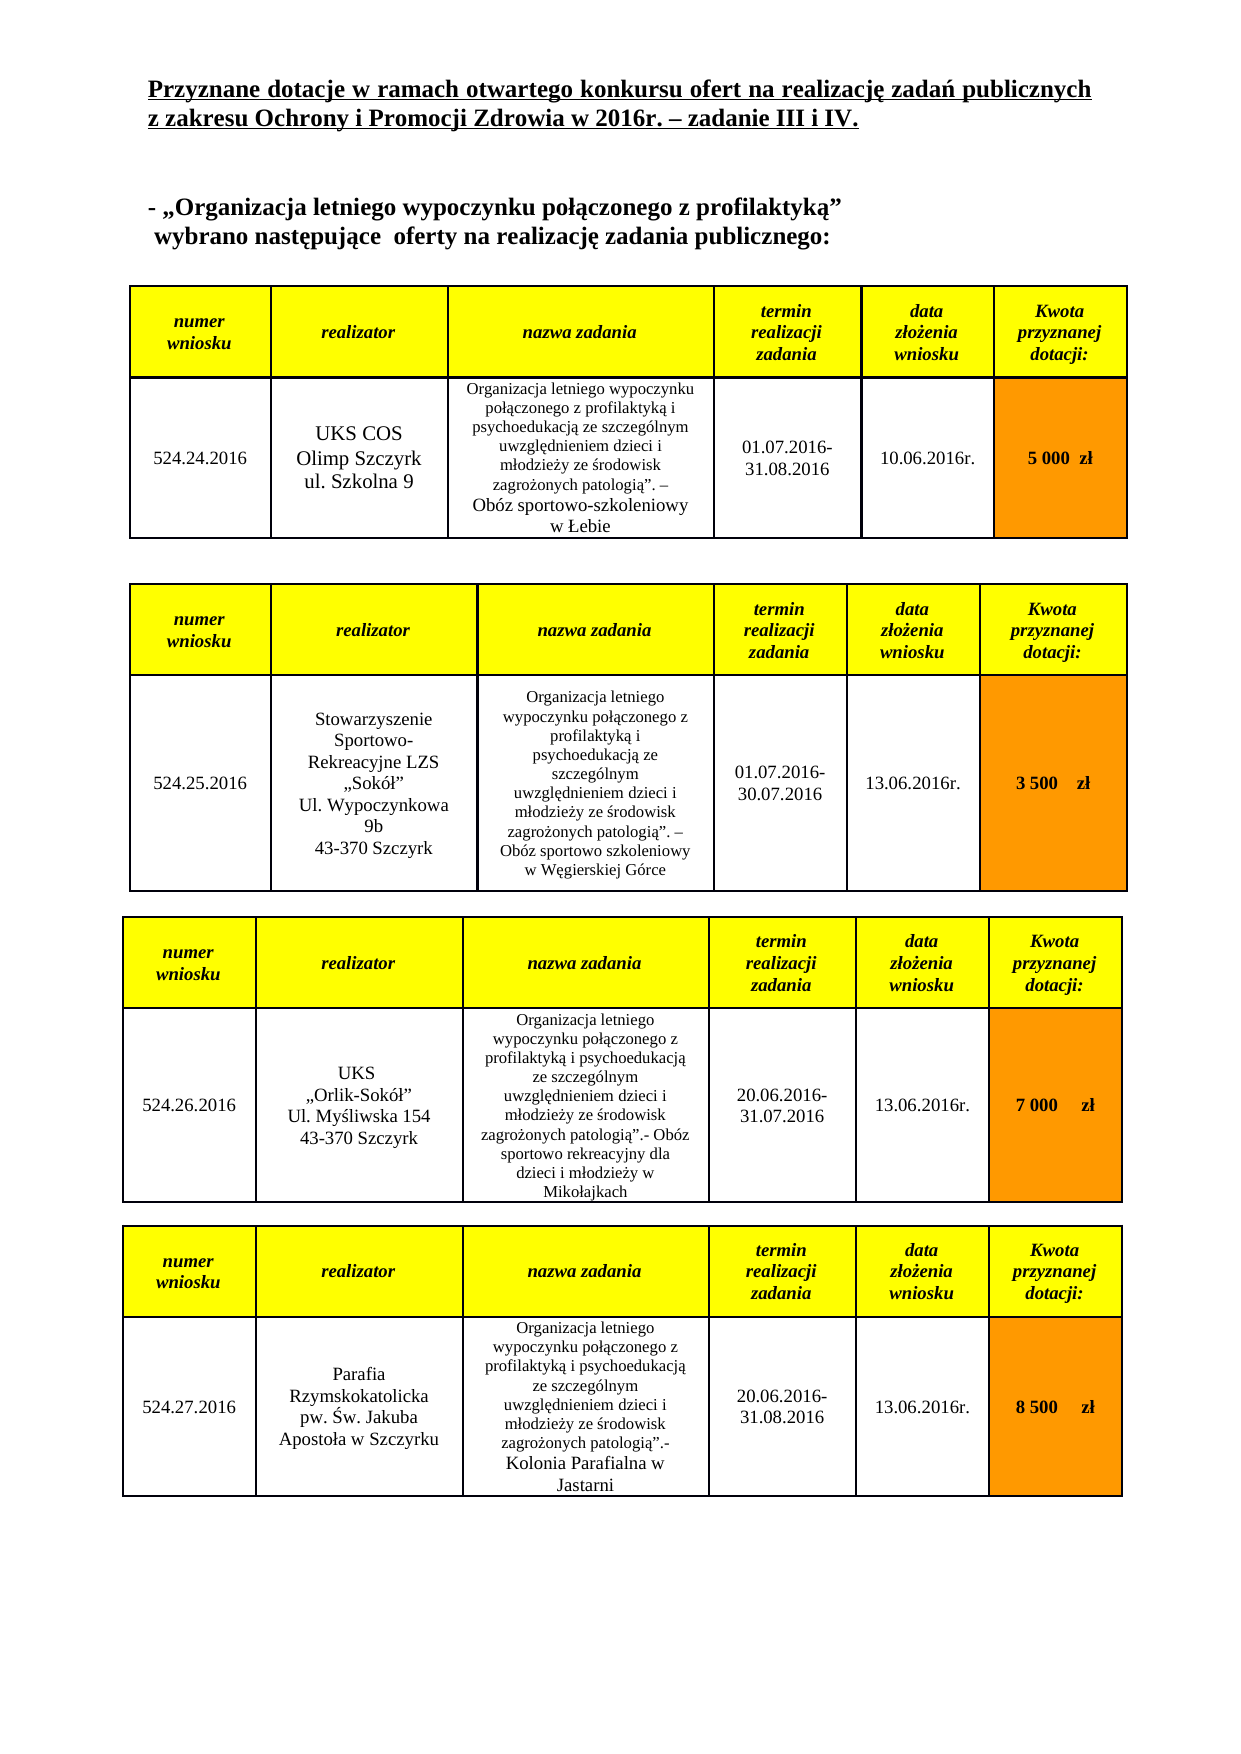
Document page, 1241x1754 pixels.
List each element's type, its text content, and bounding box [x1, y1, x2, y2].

table_cell Parafia Rzymskokatolicka pw. Św. Jakuba Apostoła w Szczyrku [257, 1318, 462, 1495]
table_header Kwota przyznanej dotacji: [981, 585, 1126, 674]
table_cell Organizacja letniego wypoczynku połączonego z profilaktyką i psychoedukacją ze szczególnym uwzględnieniem dzieci i młodzieży ze środowisk zagrożonych patologią”.- Kolonia Parafialna w Jastarni [464, 1318, 708, 1495]
table_header data złożenia wniosku [857, 1227, 988, 1316]
table_cell 3 500 zł [981, 676, 1126, 890]
table_cell 20.06.2016- 31.07.2016 [710, 1009, 855, 1201]
table_cell 10.06.2016r. [863, 379, 993, 537]
table_header realizator [257, 918, 462, 1007]
table_header termin realizacji zadania [710, 918, 855, 1007]
table_cell 524.24.2016 [131, 379, 270, 537]
table_header realizator [272, 287, 447, 376]
text wybrano następujące oferty na realizację zadania publicznego: [148, 221, 1093, 250]
table_header numer wniosku [131, 585, 270, 674]
table_header data złożenia wniosku [857, 918, 988, 1007]
table_cell Organizacja letniego wypoczynku połączonego z profilaktyką i psychoedukacją ze szczególnym uwzględnieniem dzieci i młodzieży ze środowisk zagrożonych patologią”. – Obóz sportowo-szkoleniowy w Łebie [449, 379, 713, 537]
table_cell 524.27.2016 [124, 1318, 255, 1495]
table_cell 524.25.2016 [131, 676, 270, 890]
table_cell Organizacja letniego wypoczynku połączonego z profilaktyką i psychoedukacją ze szczególnym uwzględnieniem dzieci i młodzieży ze środowisk zagrożonych patologią”. – Obóz sportowo szkoleniowy w Węgierskiej Górce [479, 676, 713, 890]
table_header data złożenia wniosku [848, 585, 979, 674]
table_cell 13.06.2016r. [857, 1318, 988, 1495]
table_header nazwa zadania [464, 918, 708, 1007]
table_cell UKS COS Olimp Szczyrk ul. Szkolna 9 [272, 379, 447, 537]
table_header realizator [272, 585, 476, 674]
table_cell 13.06.2016r. [857, 1009, 988, 1201]
table_header nazwa zadania [464, 1227, 708, 1316]
table_header numer wniosku [124, 1227, 255, 1316]
table_cell Stowarzyszenie Sportowo-Rekreacyjne LZS „Sokół” Ul. Wypoczynkowa 9b 43-370 Szczyrk [272, 676, 476, 890]
table_cell 01.07.2016- 30.07.2016 [715, 676, 846, 890]
table_header numer wniosku [131, 287, 270, 376]
text - „Organizacja letniego wypoczynku połączonego z profilaktyką” [148, 192, 1093, 221]
table_header termin realizacji zadania [715, 287, 860, 376]
table_cell 20.06.2016- 31.08.2016 [710, 1318, 855, 1495]
table_cell 13.06.2016r. [848, 676, 979, 890]
table_cell UKS „Orlik-Sokół” Ul. Myśliwska 154 43-370 Szczyrk [257, 1009, 462, 1201]
table_cell 5 000 zł [995, 379, 1126, 537]
table_header termin realizacji zadania [715, 585, 846, 674]
table_header Kwota przyznanej dotacji: [990, 1227, 1121, 1316]
table_cell 524.26.2016 [124, 1009, 255, 1201]
table_header Kwota przyznanej dotacji: [995, 287, 1126, 376]
table_header nazwa zadania [479, 585, 713, 674]
text Przyznane dotacje w ramach otwartego konkursu ofert na realizację zadań publicznych z zakresu Ochrony i Promocji Zdrowia w 2016r. – zadanie III i IV. [148, 74, 1093, 131]
table_cell Organizacja letniego wypoczynku połączonego z profilaktyką i psychoedukacją ze szczególnym uwzględnieniem dzieci i młodzieży ze środowisk zagrożonych patologią”.- Obóz sportowo rekreacyjny dla dzieci i młodzieży w Mikołajkach [464, 1009, 708, 1201]
table_header Kwota przyznanej dotacji: [990, 918, 1121, 1007]
table_header realizator [257, 1227, 462, 1316]
table_header nazwa zadania [449, 287, 713, 376]
table_cell 01.07.2016- 31.08.2016 [715, 379, 860, 537]
table_cell 7 000 zł [990, 1009, 1121, 1201]
table_header termin realizacji zadania [710, 1227, 855, 1316]
table_cell 8 500 zł [990, 1318, 1121, 1495]
table_header numer wniosku [124, 918, 255, 1007]
table_header data złożenia wniosku [863, 287, 993, 376]
